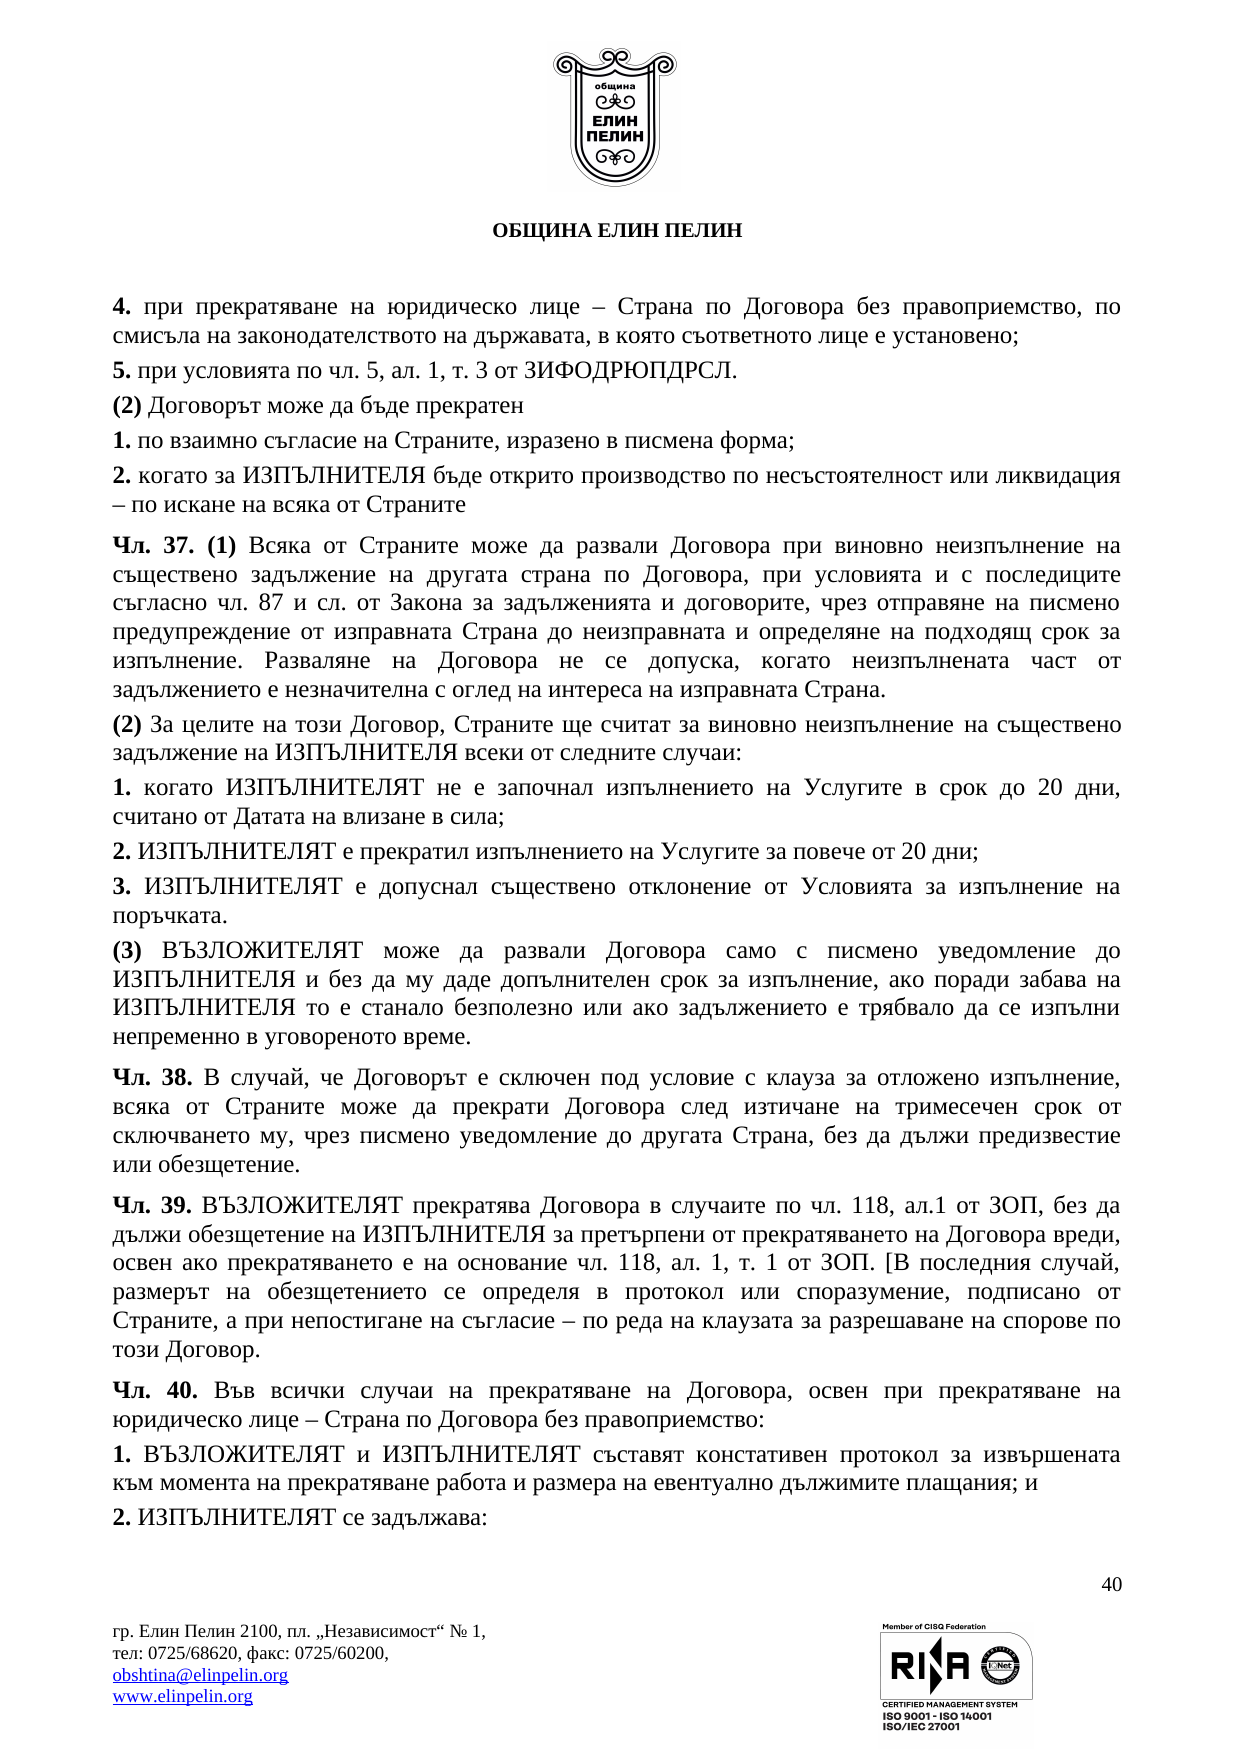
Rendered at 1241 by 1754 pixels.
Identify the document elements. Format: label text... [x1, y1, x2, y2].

text Чл. 39. ВЪЗЛОЖИТЕЛЯТ прекратява Договора в случаите по чл. 118, ал.1 от ЗОП, без да дължи обезщетение на ИЗПЪЛНИТЕЛЯ за претърпени от прекратяването на Договора вреди, освен ако прекратяването е на основание чл. 118, ал. 1, т. 1 от ЗОП. [В последния случай, размерът на обезщетението се определя в протокол или споразумение, подписано от Страните, а при непостигане на съгласие – по реда на клаузата за разрешаване на спорове по този Договор. [112, 1190, 1122, 1362]
text 1. ВЪЗЛОЖИТЕЛЯТ и ИЗПЪЛНИТЕЛЯТ съставят констативен протокол за извършената към момента на прекратяване работа и размера на евентуално дължимите плащания; и [112, 1439, 1122, 1496]
text 2. ИЗПЪЛНИТЕЛЯТ се задължава: [112, 1502, 1122, 1531]
text Чл. 37. (1) Всяка от Страните може да развали Договора при виновно неизпълнение на съществено задължение на другата страна по Договора, при условията и с последиците съгласно чл. 87 и сл. от Закона за задълженията и договорите, чрез отправяне на писмено предупреждение от изправната Страна до неизправната и определяне на подходящ срок за изпълнение. Разваляне на Договора не се допуска, когато неизпълнената част от задължението е незначителна с оглед на интереса на изправната Страна. [112, 530, 1122, 702]
text 4. при прекратяване на юридическо лице – Страна по Договора без правоприемство, по смисъла на законодателството на държавата, в която съответното лице е установено; [112, 291, 1122, 349]
text 1. когато ИЗПЪЛНИТЕЛЯТ не е започнал изпълнението на Услугите в срок до 20 дни, считано от Датата на влизане в сила; [112, 772, 1122, 830]
text (2) Договорът може да бъде прекратен [112, 390, 1122, 419]
text 2. ИЗПЪЛНИТЕЛЯТ е прекратил изпълнението на Услугите за повече от 20 дни; [112, 836, 1122, 865]
picture [546, 41, 682, 192]
text 1. по взаимно съгласие на Страните, изразено в писмена форма; [112, 425, 1122, 454]
text 5. при условията по чл. 5, ал. 1, т. 3 от ЗИФОДРЮПДРСЛ. [112, 355, 1122, 384]
text Чл. 40. Във всички случаи на прекратяване на Договора, освен при прекратяване на юридическо лице – Страна по Договора без правоприемство: [112, 1375, 1122, 1432]
text Чл. 38. В случай, че Договорът е сключен под условие с клауза за отложено изпълнение, всяка от Страните може да прекрати Договора след изтичане на тримесечен срок от сключването му, чрез писмено уведомление до другата Страна, без да дължи предизвестие или обезщетение. [112, 1062, 1122, 1177]
text 3. ИЗПЪЛНИТЕЛЯТ е допуснал съществено отклонение от Условията за изпълнение на поръчката. [112, 871, 1122, 929]
text (3) ВЪЗЛОЖИТЕЛЯТ може да развали Договора само с писмено уведомление до ИЗПЪЛНИТЕЛЯ и без да му даде допълнителен срок за изпълнение, ако поради забава на ИЗПЪЛНИТЕЛЯ то е станало безполезно или ако задължението е трябвало да се изпълни непременно в уговореното време. [112, 935, 1122, 1050]
text 2. когато за ИЗПЪЛНИТЕЛЯ бъде открито производство по несъстоятелност или ликвидация – по искане на всяка от Страните [112, 460, 1122, 517]
text (2) За целите на този Договор, Страните ще считат за виновно неизпълнение на съществено задължение на ИЗПЪЛНИТЕЛЯ всеки от следните случаи: [112, 709, 1122, 766]
picture [878, 1622, 1035, 1749]
